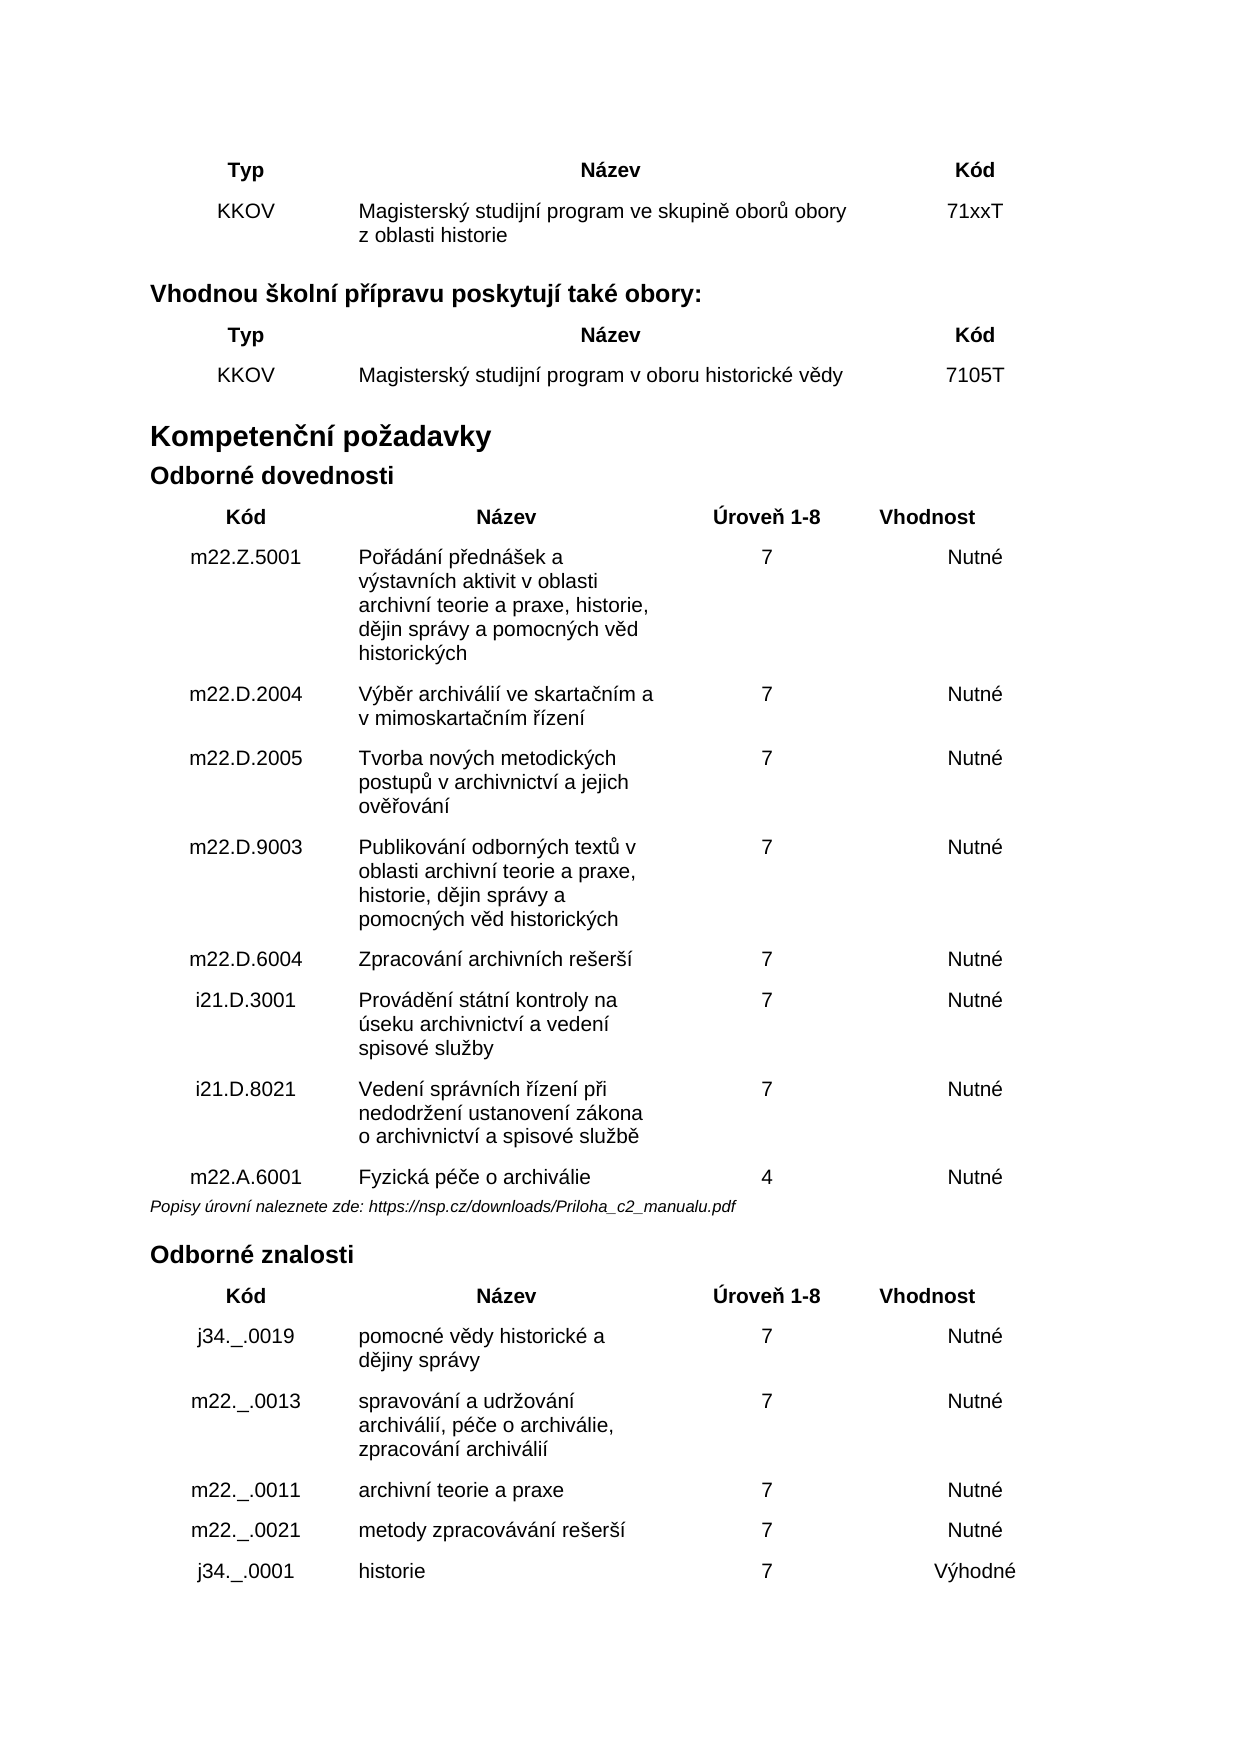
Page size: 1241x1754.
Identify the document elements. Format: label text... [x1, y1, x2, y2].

table_cell 71xxT [871, 191, 1079, 255]
table_cell 7 [663, 673, 871, 738]
table_cell 7 [663, 1469, 871, 1510]
table_cell 7 [663, 1510, 871, 1550]
table_cell 7 [663, 980, 871, 1068]
table_header Úroveň 1-8 [663, 496, 871, 537]
table_cell 7105T [871, 355, 1079, 395]
table_cell i21.D.3001 [142, 980, 350, 1068]
table_cell Magisterský studijní program v oboru historické vědy [350, 355, 871, 395]
table_header Vhodnost [871, 496, 1079, 537]
table_cell Nutné [871, 826, 1079, 939]
table_cell 7 [663, 537, 871, 673]
table_cell historie [350, 1550, 662, 1591]
table_header Název [350, 496, 662, 537]
table_cell Nutné [871, 1381, 1079, 1469]
table_header Kód [142, 1275, 350, 1316]
table_header Název [350, 314, 871, 355]
table_cell Nutné [871, 1316, 1079, 1381]
table_cell 7 [663, 1068, 871, 1157]
table_cell spravování a udržování archiválií, péče o archiválie, zpracování archiválií [350, 1381, 662, 1469]
table_cell i21.D.8021 [142, 1068, 350, 1157]
table_header Typ [142, 314, 350, 355]
table_cell Nutné [871, 738, 1079, 826]
table_header Úroveň 1-8 [663, 1275, 871, 1316]
table_cell 7 [663, 826, 871, 939]
subtitle Odborné dovednosti [150, 461, 1090, 490]
table_cell m22.D.2004 [142, 673, 350, 738]
table_header Název [350, 150, 871, 191]
table_cell Výběr archiválií ve skartačním a v mimoskartačním řízení [350, 673, 662, 738]
subtitle Kompetenční požadavky [150, 419, 1090, 453]
table_cell 7 [663, 1550, 871, 1591]
table_cell Nutné [871, 1510, 1079, 1550]
table_cell m22._.0013 [142, 1381, 350, 1469]
table_cell Pořádání přednášek a výstavních aktivit v oblasti archivní teorie a praxe, historie, dějin správy a pomocných věd historických [350, 537, 662, 673]
table_cell 4 [663, 1157, 871, 1197]
table_cell Fyzická péče o archiválie [350, 1157, 662, 1197]
subtitle Odborné znalosti [150, 1240, 1090, 1269]
table_cell j34._.0019 [142, 1316, 350, 1381]
table_cell metody zpracovávání rešerší [350, 1510, 662, 1550]
table_cell pomocné vědy historické a dějiny správy [350, 1316, 662, 1381]
table_cell Zpracování archivních rešerší [350, 939, 662, 979]
table_cell 7 [663, 939, 871, 979]
table_cell m22._.0011 [142, 1469, 350, 1510]
table_header Typ [142, 150, 350, 191]
table_cell Provádění státní kontroly na úseku archivnictví a vedení spisové služby [350, 980, 662, 1068]
table_cell m22.D.2005 [142, 738, 350, 826]
table_cell Nutné [871, 537, 1079, 673]
subtitle Vhodnou školní přípravu poskytují také obory: [150, 279, 1090, 308]
table_cell Nutné [871, 673, 1079, 738]
table_cell Publikování odborných textů v oblasti archivní teorie a praxe, historie, dějin správy a pomocných věd historických [350, 826, 662, 939]
table_cell Výhodné [871, 1550, 1079, 1591]
table_cell Vedení správních řízení při nedodržení ustanovení zákona o archivnictví a spisové službě [350, 1068, 662, 1157]
table_cell 7 [663, 1381, 871, 1469]
table_cell j34._.0001 [142, 1550, 350, 1591]
table_cell KKOV [142, 355, 350, 395]
table_header Kód [142, 496, 350, 537]
table_header Název [350, 1275, 662, 1316]
table_cell m22._.0021 [142, 1510, 350, 1550]
table_cell Magisterský studijní program ve skupině oborů obory z oblasti historie [350, 191, 871, 255]
table_cell Tvorba nových metodických postupů v archivnictví a jejich ověřování [350, 738, 662, 826]
table_cell m22.Z.5001 [142, 537, 350, 673]
text Popisy úrovní naleznete zde: https://nsp.cz/downloads/Priloha_c2_manualu.pdf [150, 1197, 1090, 1216]
table_cell Nutné [871, 1157, 1079, 1197]
table_cell Nutné [871, 1068, 1079, 1157]
table_header Kód [871, 150, 1079, 191]
table_cell m22.D.9003 [142, 826, 350, 939]
table_cell 7 [663, 1316, 871, 1381]
table_cell Nutné [871, 939, 1079, 979]
table_cell archivní teorie a praxe [350, 1469, 662, 1510]
table_header Kód [871, 314, 1079, 355]
table_header Vhodnost [871, 1275, 1079, 1316]
table_cell 7 [663, 738, 871, 826]
table_cell Nutné [871, 1469, 1079, 1510]
table_cell m22.D.6004 [142, 939, 350, 979]
table_cell KKOV [142, 191, 350, 255]
table_cell Nutné [871, 980, 1079, 1068]
table_cell m22.A.6001 [142, 1157, 350, 1197]
